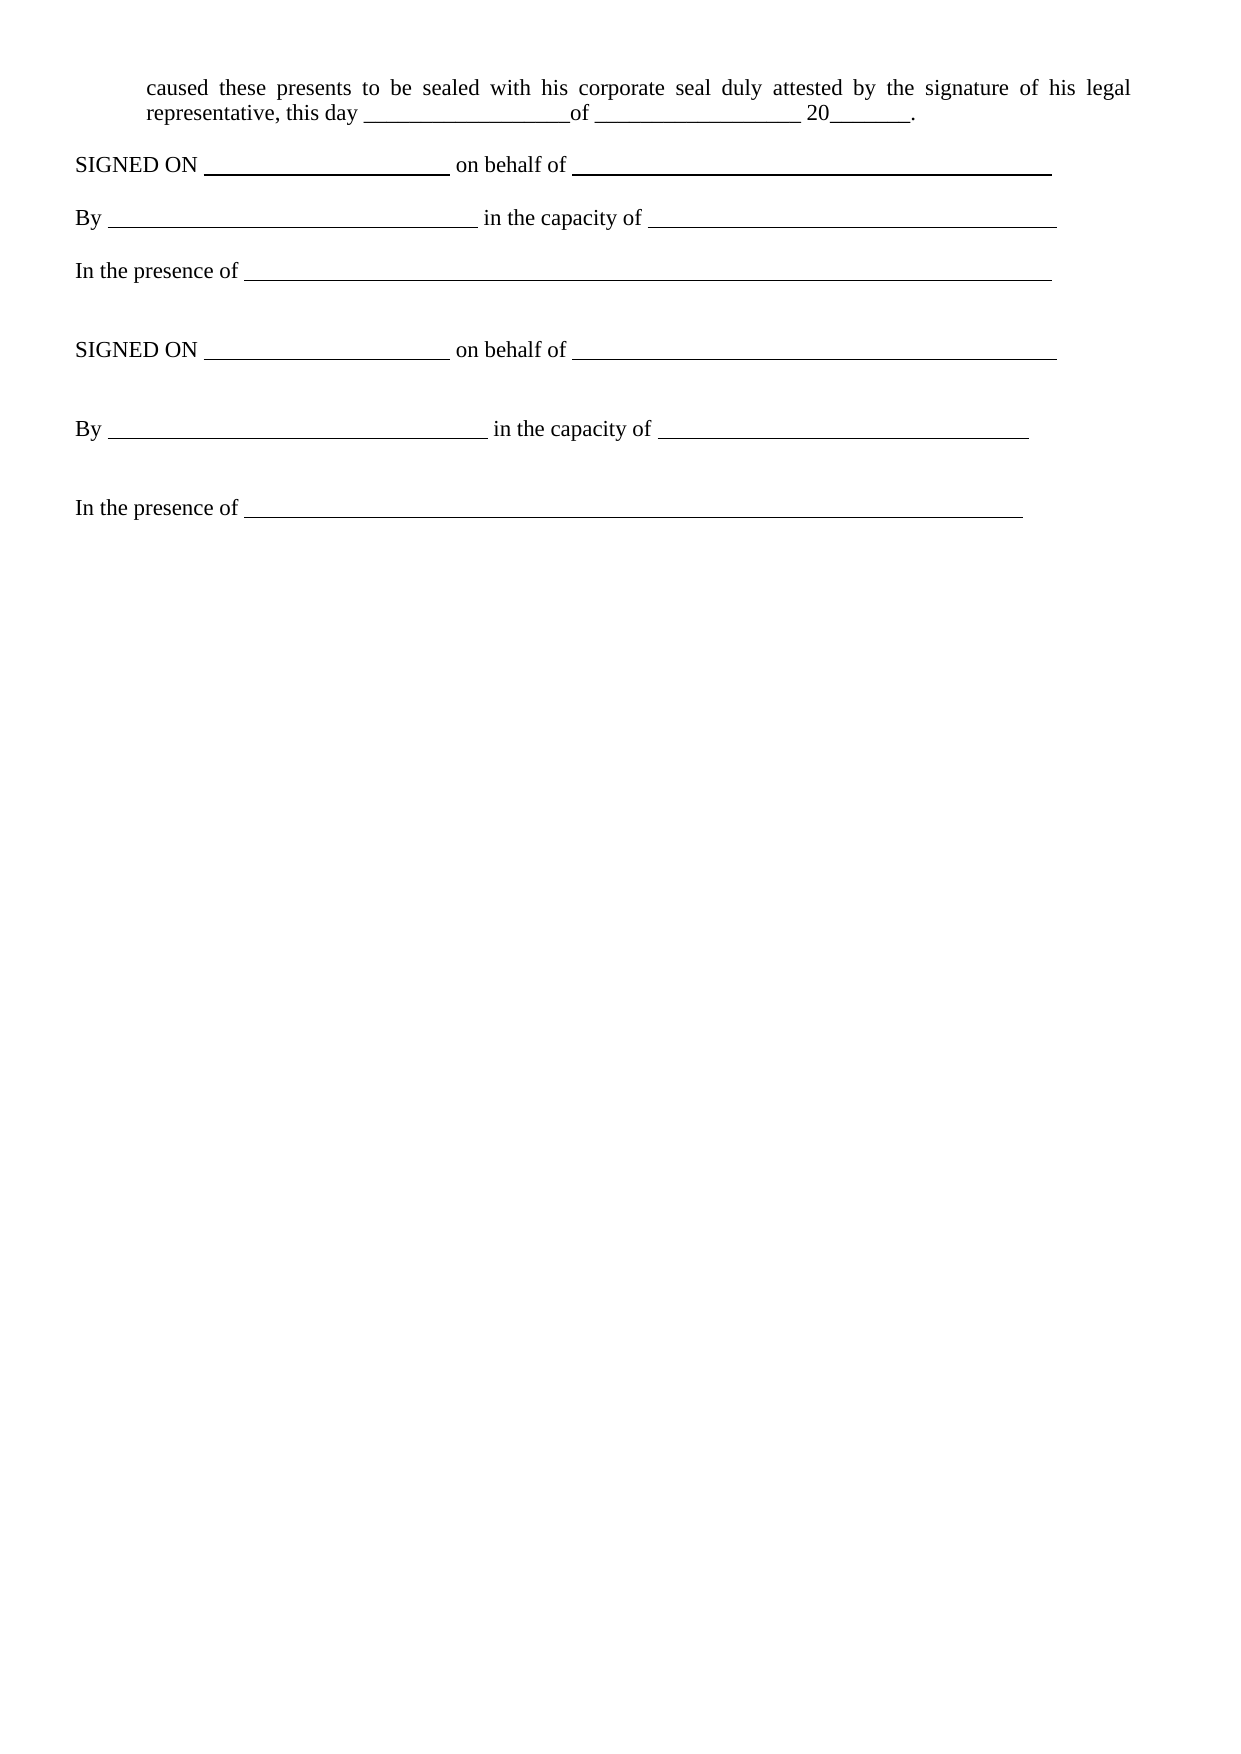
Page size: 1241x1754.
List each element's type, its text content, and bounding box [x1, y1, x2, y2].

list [87, 75, 1133, 125]
text By in the capacity of [75, 415, 1165, 441]
text SIGNED ON on behalf of [75, 336, 1165, 362]
text In the presence of [75, 257, 1165, 283]
text SIGNED ON on behalf of [75, 151, 1165, 178]
text By in the capacity of [75, 204, 1165, 231]
text In the presence of [75, 494, 1165, 520]
